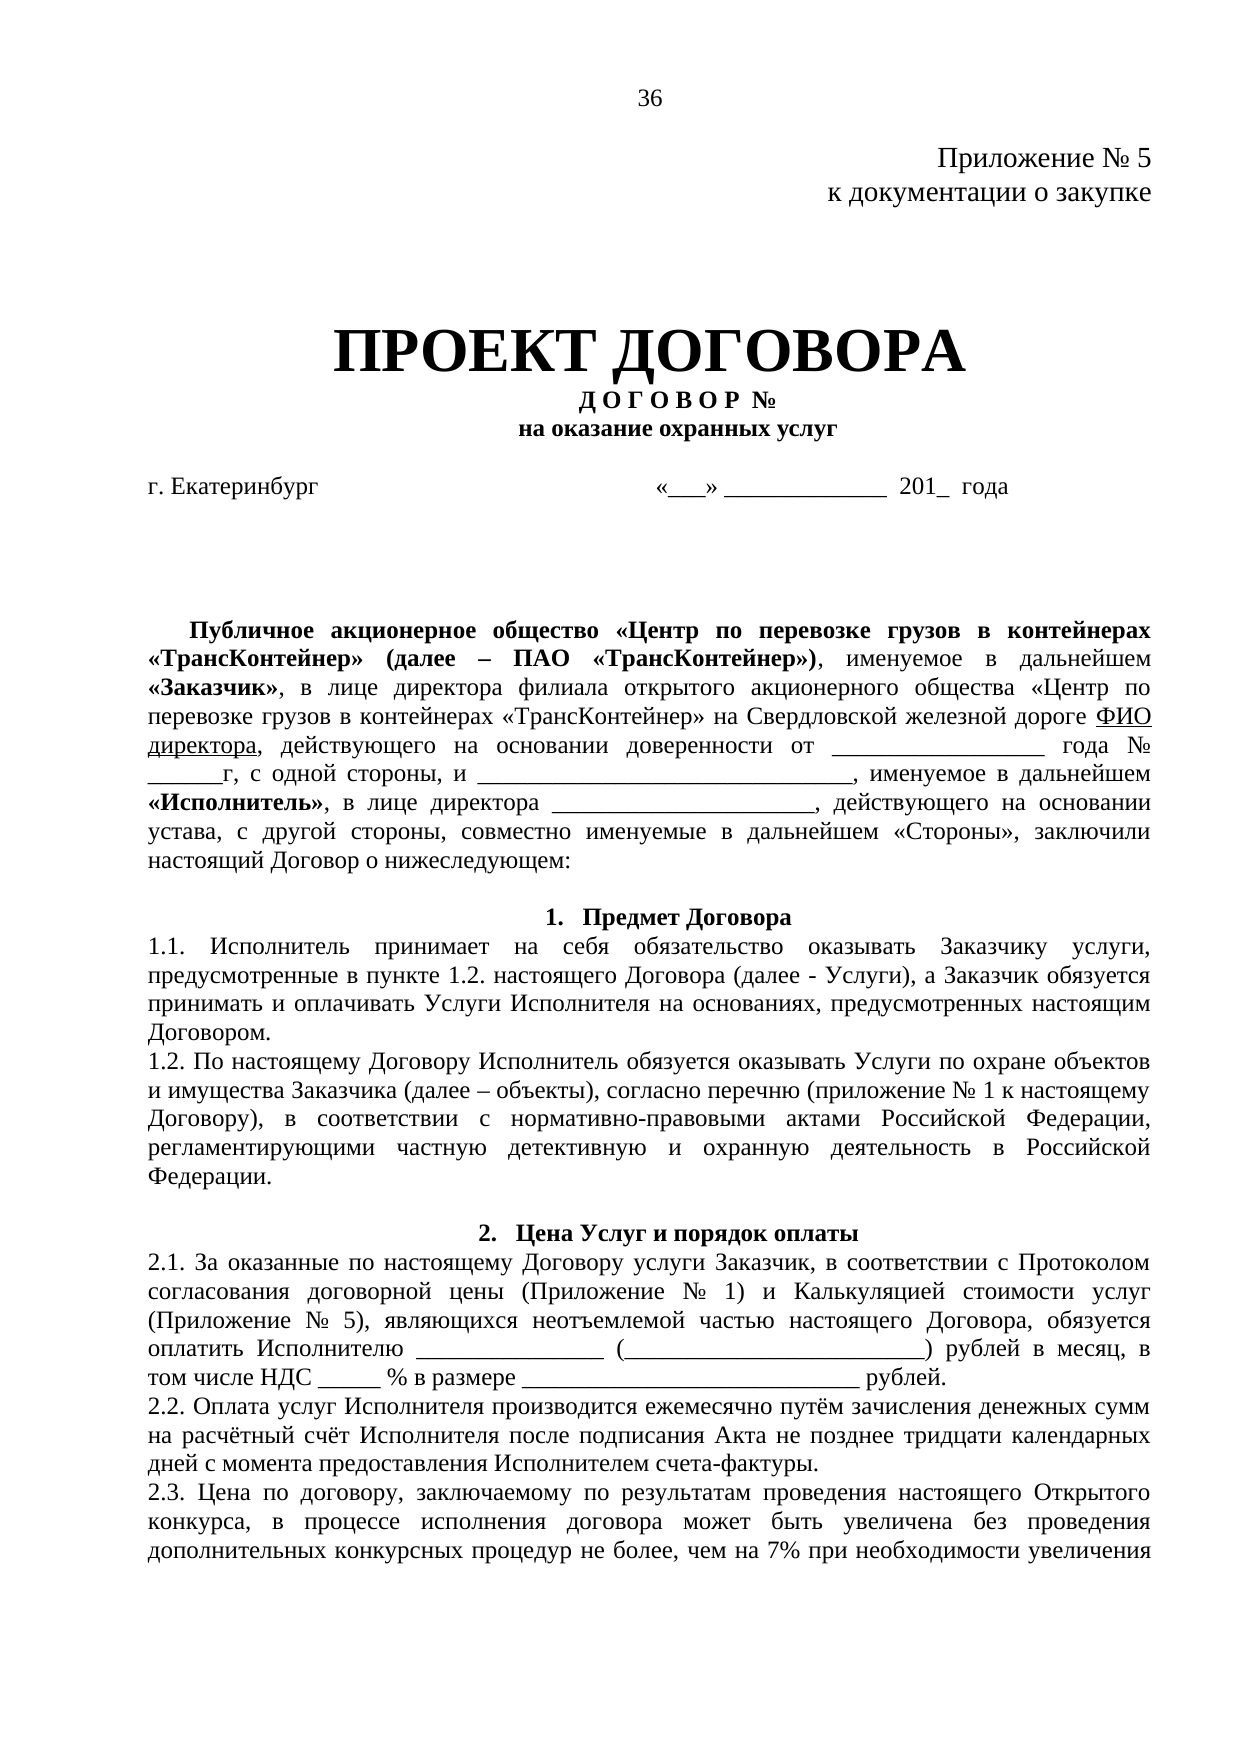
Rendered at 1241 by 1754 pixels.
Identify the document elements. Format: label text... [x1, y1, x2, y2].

text к документации о закупке [148, 174, 1152, 207]
subtitle на оказание охранных услуг [204, 413, 1152, 442]
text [148, 1477, 1152, 1563]
text 1.1. Исполнитель принимает на себя обязательство оказывать Заказчику услуги, предусмотренные в пункте 1.2. настоящего Договора (далее - Услуги), а Заказчик обязуется принимать и оплачивать Услуги Исполнителя на основаниях, предусмотренных настоящим Договором. [148, 931, 1152, 1046]
text 1.2. По настоящему Договору Исполнитель обязуется оказывать Услуги по охране объектов и имущества Заказчика (далее – объекты), согласно перечню (приложение № 1 к настоящему Договору), в соответствии с нормативно-правовыми актами Российской Федерации, регламентирующими частную детективную и охранную деятельность в Российской Федерации. [148, 1046, 1152, 1190]
list Цена Услуг и порядок оплаты [185, 1218, 1152, 1247]
text 2.2. Оплата услуг Исполнителя производится ежемесячно путём зачисления денежных сумм на расчётный счёт Исполнителя после подписания Акта не позднее тридцати календарных дней с момента предоставления Исполнителем счета-фактуры. [148, 1391, 1152, 1477]
text Публичное акционерное общество «Центр по перевозке грузов в контейнерах «ТрансКонтейнер» (далее – ПАО «ТрансКонтейнер»), именуемое в дальнейшем «Заказчик», в лице директора филиала открытого акционерного общества «Центр по перевозке грузов в контейнерах «ТрансКонтейнер» на Свердловской железной дороге ФИО директора, действующего на основании доверенности от _________________ года № ______г, с одной стороны, и ______________________________, именуемое в дальнейшем «Исполнитель», в лице директора _____________________, действующего на основании устава, с другой стороны, совместно именуемые в дальнейшем «Стороны», заключили настоящий Договор о нижеследующем: [148, 615, 1152, 873]
text Приложение № 5 [148, 140, 1152, 174]
text ПРОЕКТ ДОГОВОРА [148, 313, 1152, 385]
subtitle Д О Г О В О Р № [204, 385, 1152, 413]
text 2.1. За оказанные по настоящему Договору услуги Заказчик, в соответствии с Протоколом согласования договорной цены (Приложение № 1) и Калькуляцией стоимости услуг (Приложение № 5), являющихся неотъемлемой частью настоящего Договора, обязуется оплатить Исполнителю _______________ (________________________) рублей в месяц, в том числе НДС _____ % в размере ___________________________ рублей. [148, 1247, 1152, 1391]
text г. Екатеринбург «___» _____________ 201_ года [148, 471, 1152, 500]
list Предмет Договора [185, 902, 1152, 931]
